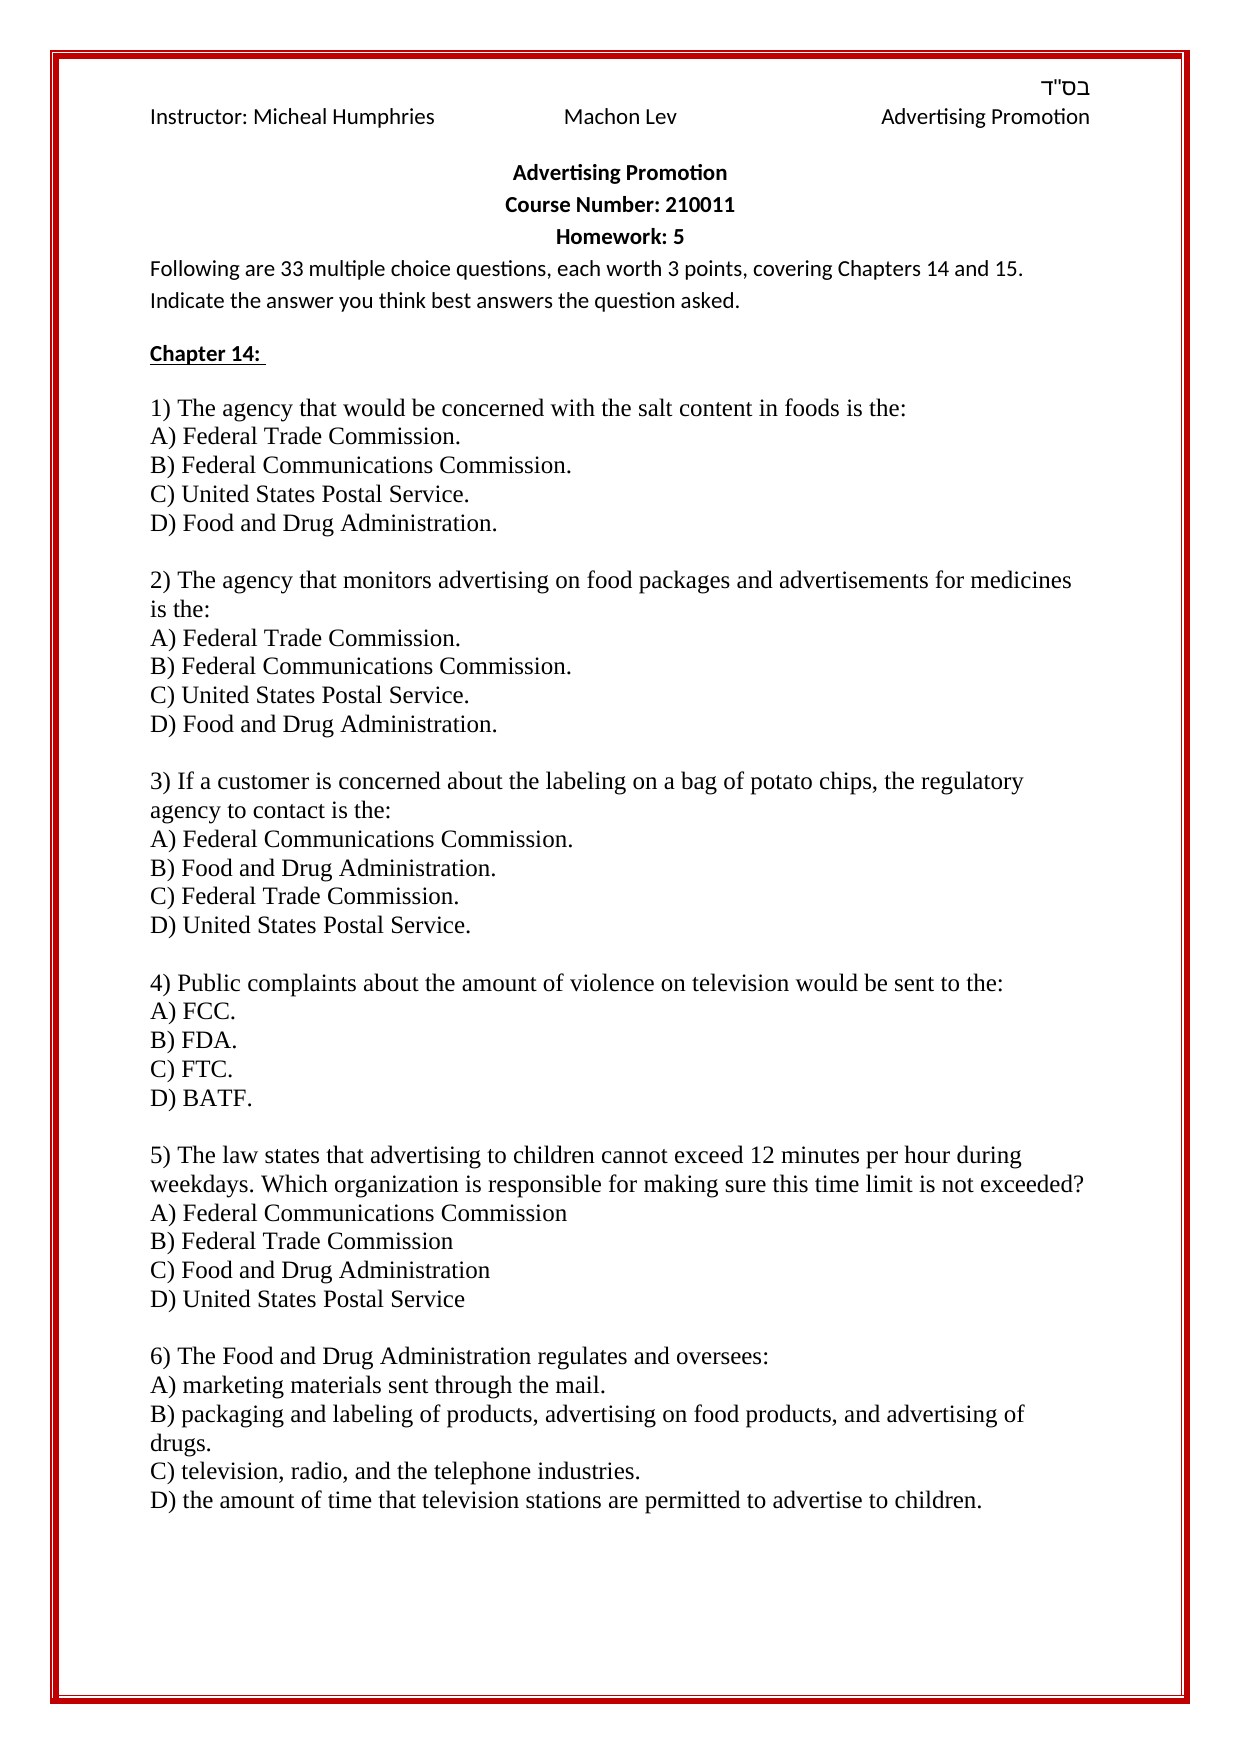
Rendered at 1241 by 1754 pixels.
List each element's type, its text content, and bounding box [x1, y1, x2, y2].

text B) Food and Drug Administration. [150, 853, 1090, 881]
text 1) The agency that would be concerned with the salt content in foods is the: [150, 393, 1090, 421]
text A) Federal Communications Commission [150, 1198, 1090, 1226]
text Homework: 5 [150, 222, 1090, 250]
text B) packaging and labeling of products, advertising on food products, and advertising of drugs. [150, 1399, 1090, 1456]
text 2) The agency that monitors advertising on food packages and advertisements for medicines is the: [150, 565, 1090, 623]
text D) United States Postal Service [150, 1284, 1090, 1313]
text Advertising Promotion [150, 158, 1090, 186]
text Chapter 14: [150, 339, 1090, 368]
text A) Federal Trade Commission. [150, 623, 1090, 651]
text D) United States Postal Service. [150, 910, 1090, 939]
text 3) If a customer is concerned about the labeling on a bag of potato chips, the regulatory agency to contact is the: [150, 766, 1090, 824]
text D) Food and Drug Administration. [150, 508, 1090, 536]
text D) BATF. [150, 1083, 1090, 1111]
text B) Federal Communications Commission. [150, 450, 1090, 479]
text C) United States Postal Service. [150, 680, 1090, 709]
text A) FCC. [150, 996, 1090, 1025]
text B) Federal Communications Commission. [150, 651, 1090, 680]
text 4) Public complaints about the amount of violence on television would be sent to the: [150, 968, 1090, 996]
text B) FDA. [150, 1025, 1090, 1054]
text C) FTC. [150, 1054, 1090, 1083]
text A) Federal Communications Commission. [150, 824, 1090, 853]
text 5) The law states that advertising to children cannot exceed 12 minutes per hour during weekdays. Which organization is responsible for making sure this time limit is not exceeded? [150, 1140, 1090, 1198]
text 6) The Food and Drug Administration regulates and oversees: [150, 1341, 1090, 1370]
text D) the amount of time that television stations are permitted to advertise to children. [150, 1485, 1090, 1514]
text C) Federal Trade Commission. [150, 881, 1090, 910]
text Course Number: 210011 [150, 190, 1090, 218]
text B) Federal Trade Commission [150, 1226, 1090, 1255]
text A) marketing materials sent through the mail. [150, 1370, 1090, 1399]
text C) United States Postal Service. [150, 479, 1090, 508]
text C) television, radio, and the telephone industries. [150, 1456, 1090, 1485]
text C) Food and Drug Administration [150, 1255, 1090, 1284]
text A) Federal Trade Commission. [150, 421, 1090, 450]
text Following are 33 multiple choice questions, each worth 3 points, covering Chapters 14 and 15. Indicate the answer you think best answers the question asked. [150, 254, 1090, 314]
text D) Food and Drug Administration. [150, 709, 1090, 738]
